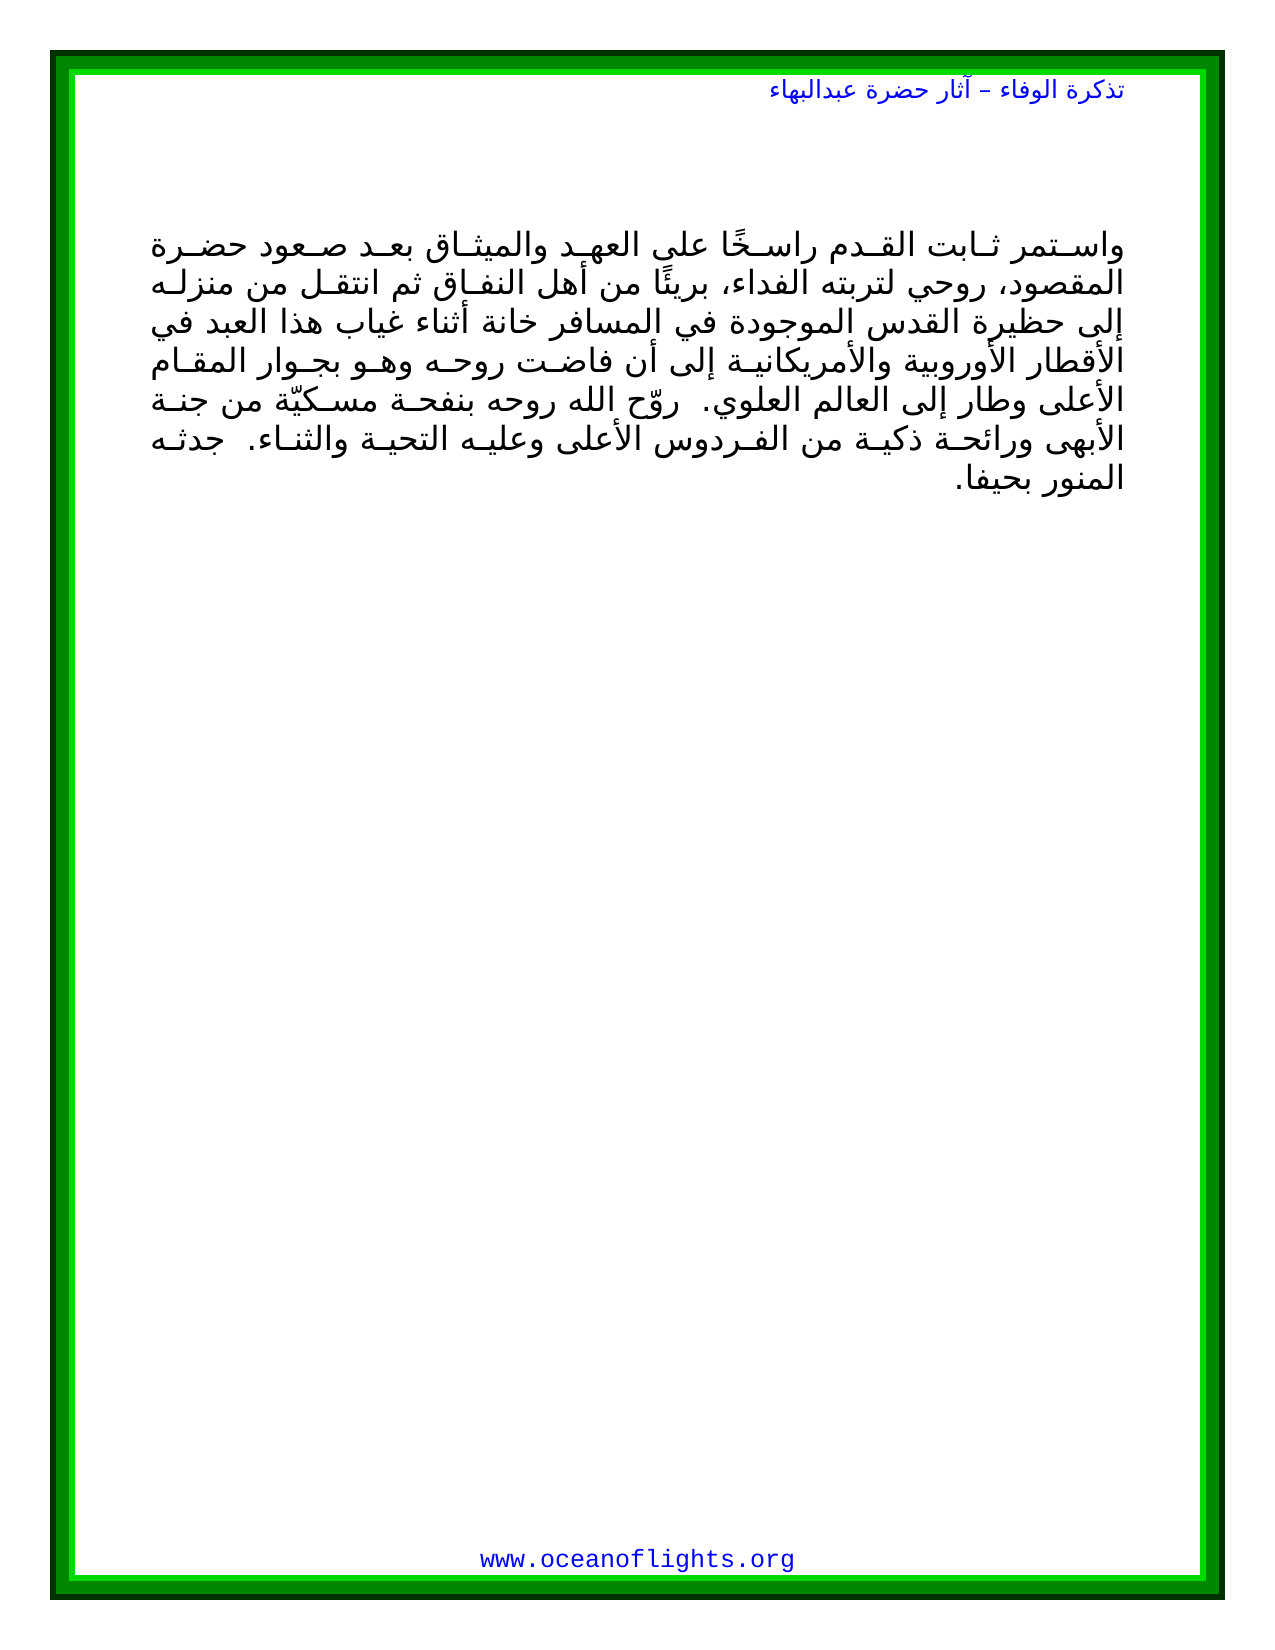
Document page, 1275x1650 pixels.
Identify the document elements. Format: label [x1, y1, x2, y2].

text [150, 225, 1125, 497]
